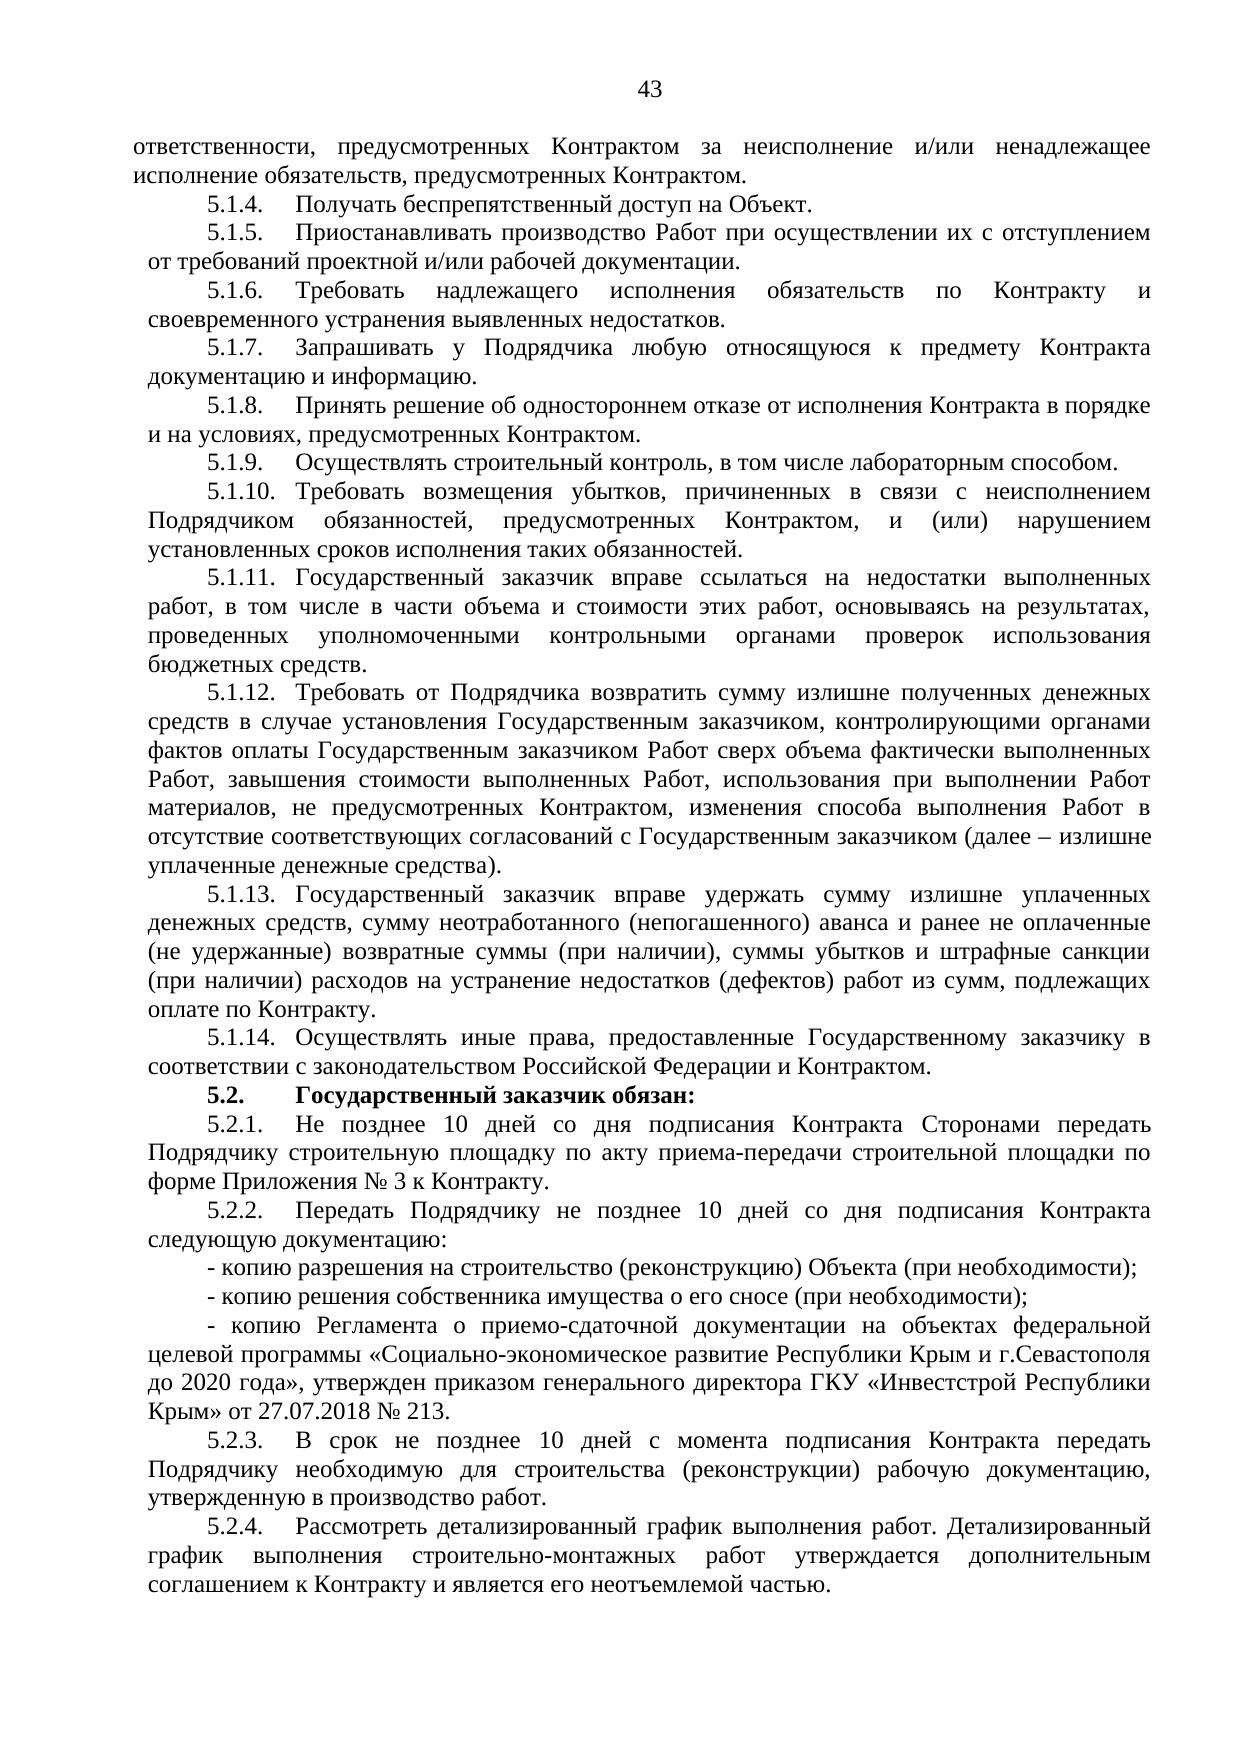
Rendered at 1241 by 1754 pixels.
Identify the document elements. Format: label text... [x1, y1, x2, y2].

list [133, 131, 1152, 189]
list Принять решение об одностороннем отказе от исполнения Контракта в порядке и на условиях, предусмотренных Контрактом. [148, 390, 1152, 447]
list Запрашивать у Подрядчика любую относящуюся к предмету Контракта документацию и информацию. [148, 332, 1152, 390]
list Приостанавливать производство Работ при осуществлении их с отступлением от требований проектной и/или рабочей документации. [148, 217, 1152, 275]
text - копию Регламента о приемо-сдаточной документации на объектах федеральной целевой программы «Социально-экономическое развитие Республики Крым и г.Севастополя до 2020 года», утвержден приказом генерального директора ГКУ «Инвестстрой Республики Крым» от 27.07.2018 № 213. [148, 1310, 1152, 1425]
list Требовать возмещения убытков, причиненных в связи с неисполнением Подрядчиком обязанностей, предусмотренных Контрактом, и (или) нарушением установленных сроков исполнения таких обязанностей. [148, 476, 1152, 562]
text - копию решения собственника имущества о его сносе (при необходимости); [148, 1281, 1152, 1310]
list Государственный заказчик обязан: [148, 1080, 1152, 1109]
list Получать беспрепятственный доступ на Объект. [148, 189, 1152, 217]
list Требовать от Подрядчика возвратить сумму излишне полученных денежных средств в случае установления Государственным заказчиком, контролирующими органами фактов оплаты Государственным заказчиком Работ сверх объема фактически выполненных Работ, завышения стоимости выполненных Работ, использования при выполнении Работ материалов, не предусмотренных Контрактом, изменения способа выполнения Работ в отсутствие соответствующих согласований с Государственным заказчиком (далее – излишне уплаченные денежные средства). [148, 677, 1152, 879]
text - копию разрешения на строительство (реконструкцию) Объекта (при необходимости); [148, 1252, 1152, 1281]
list Требовать надлежащего исполнения обязательств по Контракту и своевременного устранения выявленных недостатков. [148, 275, 1152, 332]
list Осуществлять строительный контроль, в том числе лабораторным способом. [148, 447, 1152, 476]
list Государственный заказчик вправе ссылаться на недостатки выполненных работ, в том числе в части объема и стоимости этих работ, основываясь на результатах, проведенных уполномоченными контрольными органами проверок использования бюджетных средств. [148, 562, 1152, 677]
list В срок не позднее 10 дней с момента подписания Контракта передать Подрядчику необходимую для строительства (реконструкции) рабочую документацию, утвержденную в производство работ. [148, 1425, 1152, 1511]
list Рассмотреть детализированный график выполнения работ. Детализированный график выполнения строительно-монтажных работ утверждается дополнительным соглашением к Контракту и является его неотъемлемой частью. [148, 1511, 1152, 1597]
list Не позднее 10 дней со дня подписания Контракта Сторонами передать Подрядчику строительную площадку по акту приема-передачи строительной площадки по форме Приложения № 3 к Контракту. [148, 1109, 1152, 1195]
list Государственный заказчик вправе удержать сумму излишне уплаченных денежных средств, сумму неотработанного (непогашенного) аванса и ранее не оплаченные (не удержанные) возвратные суммы (при наличии), суммы убытков и штрафные санкции (при наличии) расходов на устранение недостатков (дефектов) работ из сумм, подлежащих оплате по Контракту. [148, 879, 1152, 1022]
list Передать Подрядчику не позднее 10 дней со дня подписания Контракта следующую документацию: [148, 1195, 1152, 1252]
list Осуществлять иные права, предоставленные Государственному заказчику в соответствии с законодательством Российской Федерации и Контрактом. [148, 1022, 1152, 1080]
